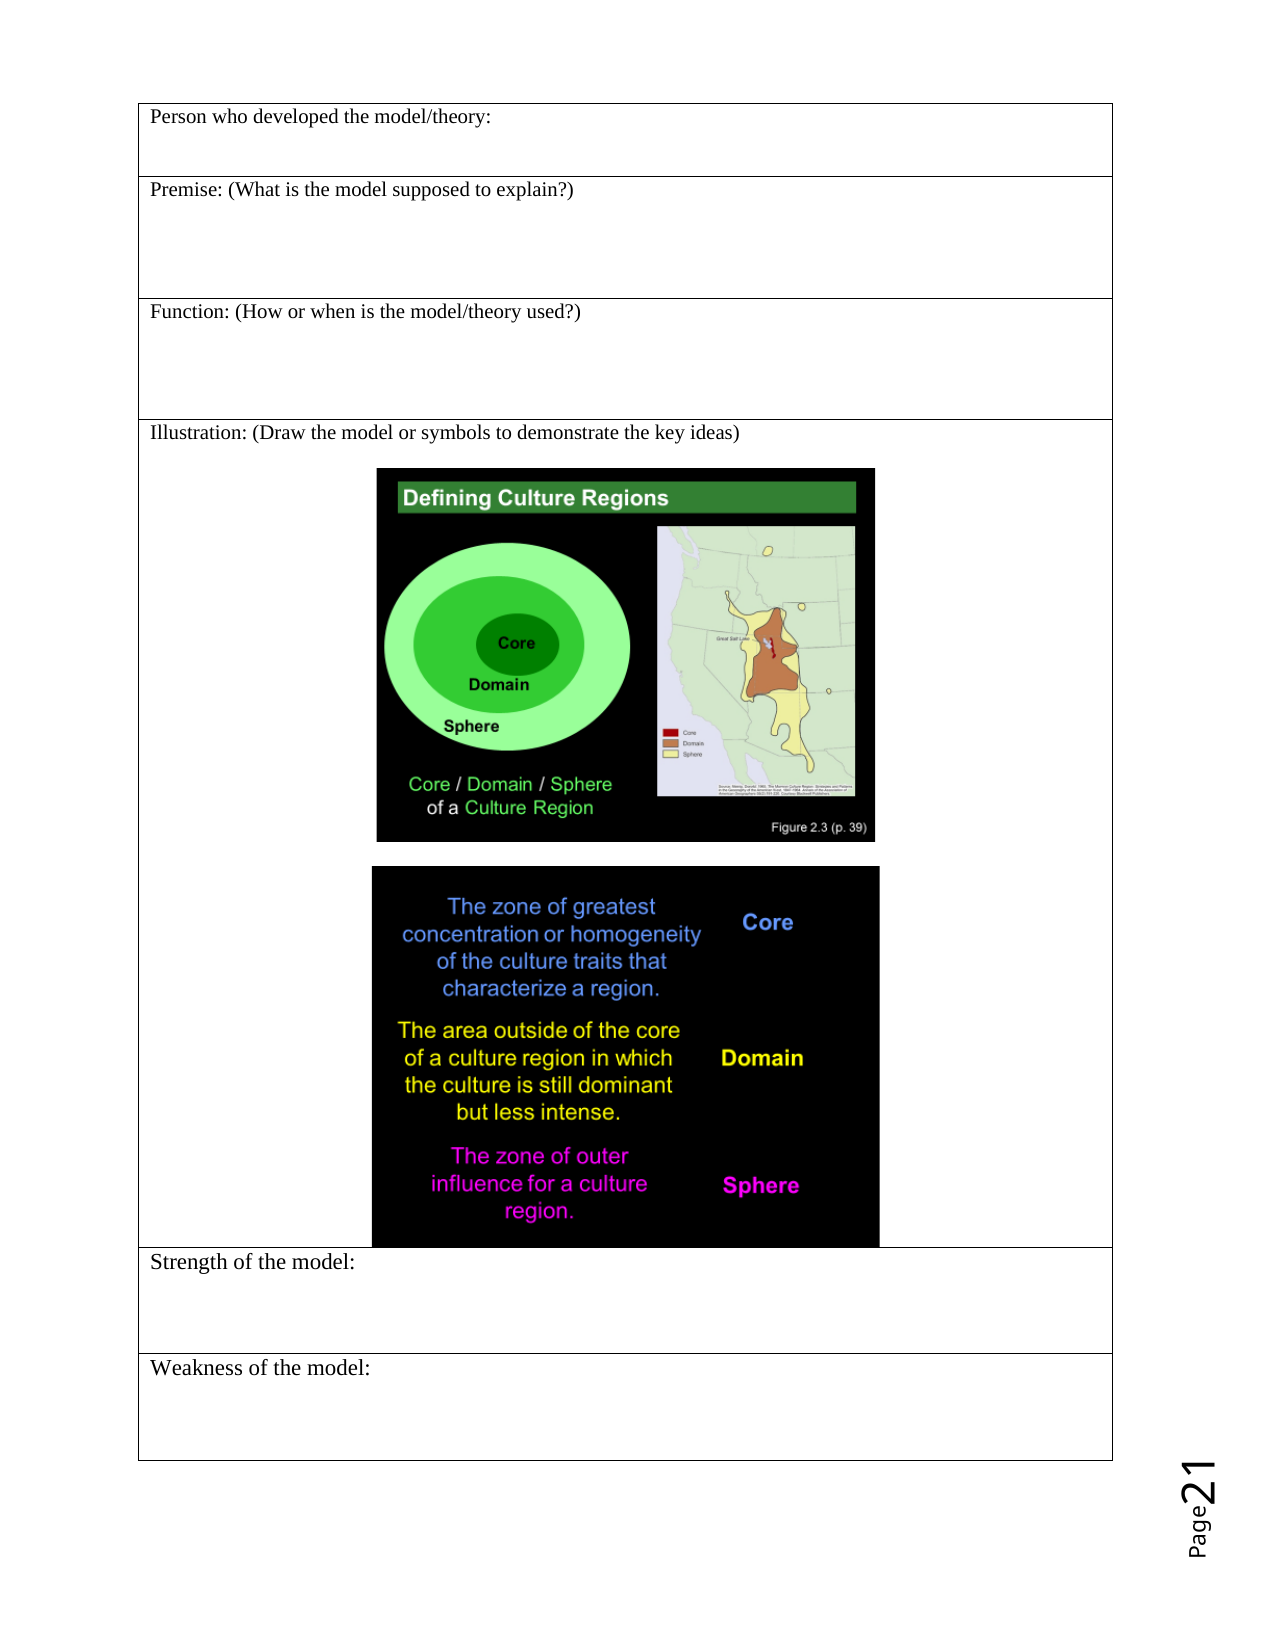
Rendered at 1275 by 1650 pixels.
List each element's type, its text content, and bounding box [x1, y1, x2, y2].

table_cell Strength of the model: [139, 1248, 1112, 1353]
table_cell Person who developed the model/theory: [139, 104, 1112, 176]
picture [371, 866, 880, 1247]
table_cell Function: (How or when is the model/theory used?) [139, 299, 1112, 419]
table_cell Weakness of the model: [139, 1354, 1112, 1460]
picture [376, 468, 876, 842]
table_cell Premise: (What is the model supposed to explain?) [139, 177, 1112, 298]
table_cell Illustration: (Draw the model or symbols to demonstrate the key ideas) [139, 420, 1112, 1247]
